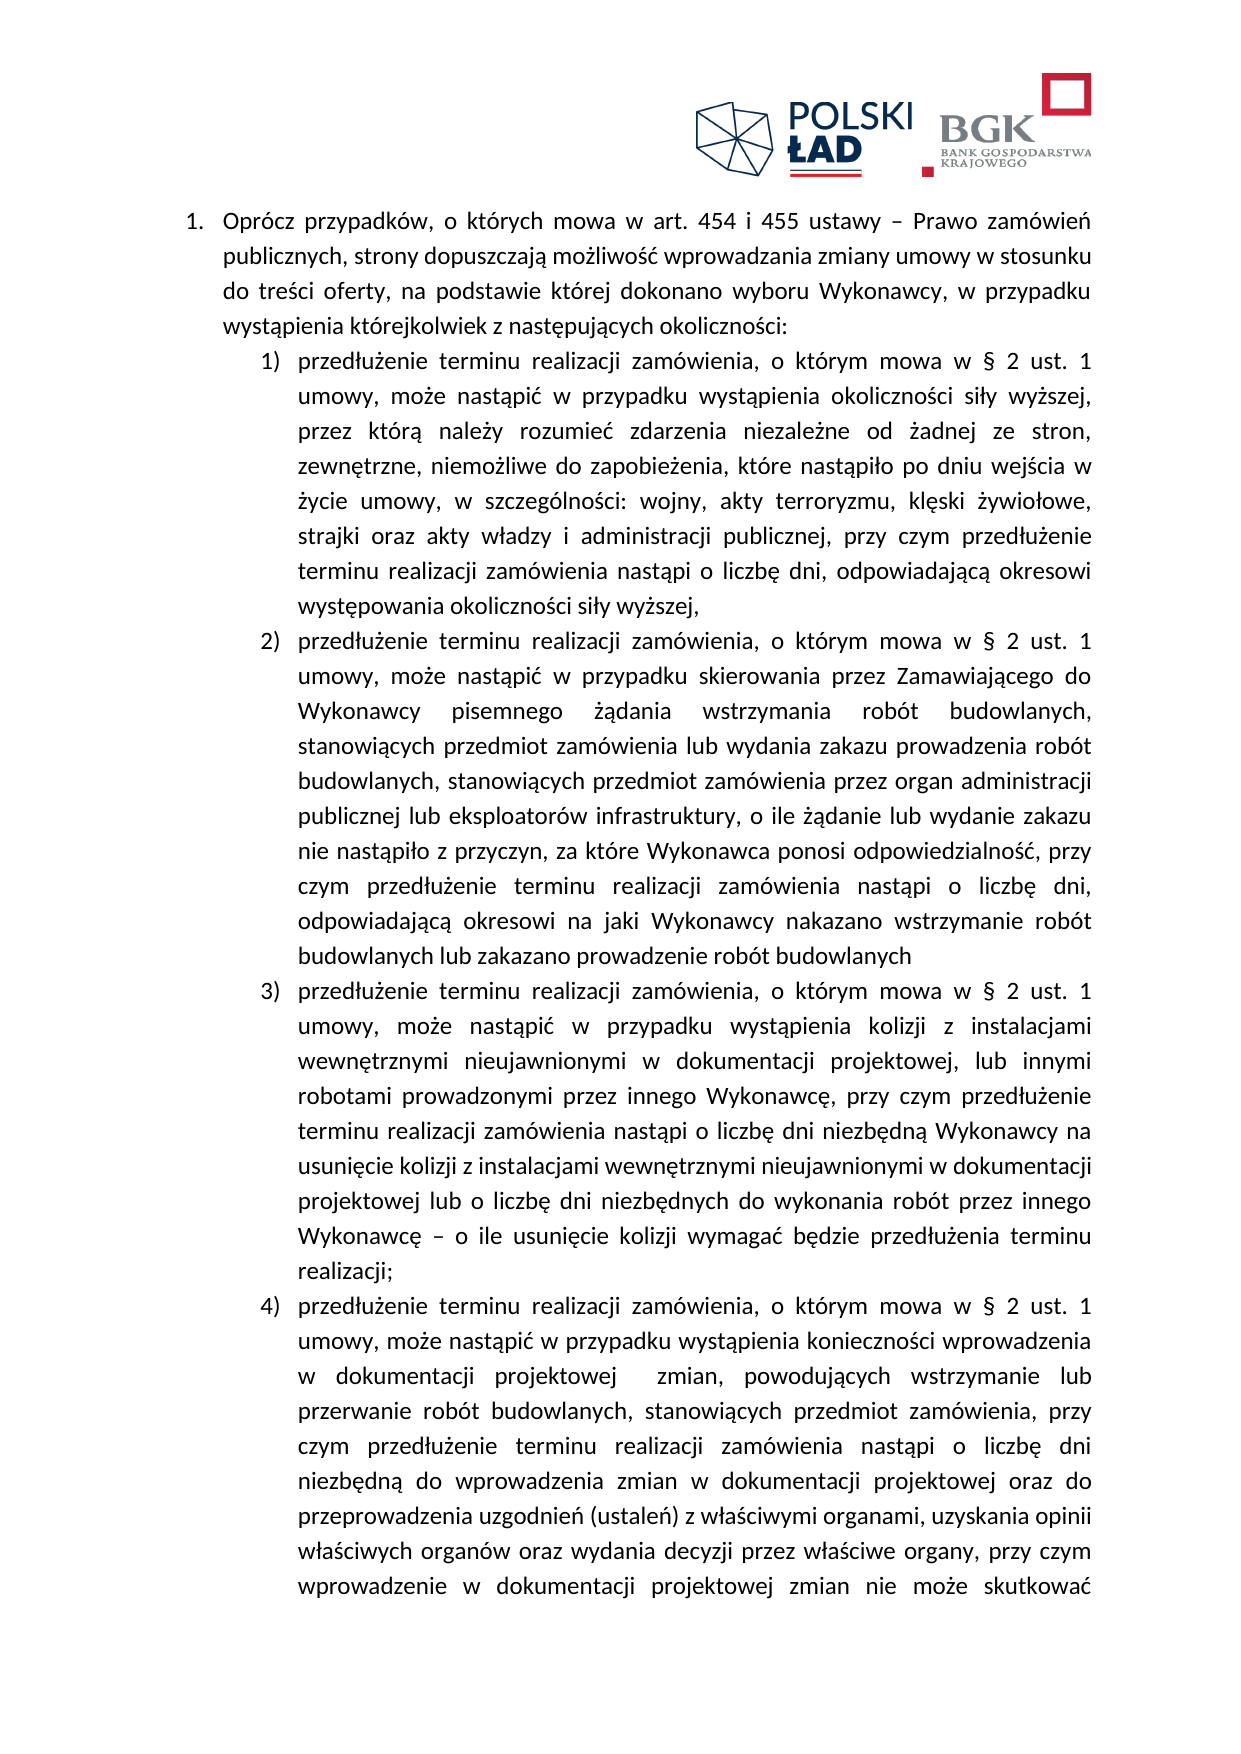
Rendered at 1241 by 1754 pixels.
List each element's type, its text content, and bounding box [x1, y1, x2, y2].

list przedłużenie terminu realizacji zamówienia, o którym mowa w § 2 ust. 1 umowy, może nastąpić w przypadku skierowania przez Zamawiającego do Wykonawcy pisemnego żądania wstrzymania robót budowlanych, stanowiących przedmiot zamówienia lub wydania zakazu prowadzenia robót budowlanych, stanowiących przedmiot zamówienia przez organ administracji publicznej lub eksploatorów infrastruktury, o ile żądanie lub wydanie zakazu nie nastąpiło z przyczyn, za które Wykonawca ponosi odpowiedzialność, przy czym przedłużenie terminu realizacji zamówienia nastąpi o liczbę dni, odpowiadającą okresowi na jaki Wykonawcy nakazano wstrzymanie robót budowlanych lub zakazano prowadzenie robót budowlanych [260, 625, 1093, 971]
list przedłużenie terminu realizacji zamówienia, o którym mowa w § 2 ust. 1 umowy, może nastąpić w przypadku wystąpienia kolizji z instalacjami wewnętrznymi nieujawnionymi w dokumentacji projektowej, lub innymi robotami prowadzonymi przez innego Wykonawcę, przy czym przedłużenie terminu realizacji zamówienia nastąpi o liczbę dni niezbędną Wykonawcy na usunięcie kolizji z instalacjami wewnętrznymi nieujawnionymi w dokumentacji projektowej lub o liczbę dni niezbędnych do wykonania robót przez innego Wykonawcę – o ile usunięcie kolizji wymagać będzie przedłużenia terminu realizacji; [260, 975, 1093, 1286]
list Oprócz przypadków, o których mowa w art. 454 i 455 ustawy – Prawo zamówień publicznych, strony dopuszczają możliwość wprowadzania zmiany umowy w stosunku do treści oferty, na podstawie której dokonano wyboru Wykonawcy, w przypadku wystąpienia którejkolwiek z następujących okoliczności: [185, 205, 1093, 341]
list przedłużenie terminu realizacji zamówienia, o którym mowa w § 2 ust. 1 umowy, może nastąpić w przypadku wystąpienia okoliczności siły wyższej, przez którą należy rozumieć zdarzenia niezależne od żadnej ze stron, zewnętrzne, niemożliwe do zapobieżenia, które nastąpiło po dniu wejścia w życie umowy, w szczególności: wojny, akty terroryzmu, klęski żywiołowe, strajki oraz akty władzy i administracji publicznej, przy czym przedłużenie terminu realizacji zamówienia nastąpi o liczbę dni, odpowiadającą okresowi występowania okoliczności siły wyższej, [260, 345, 1093, 621]
picture [922, 73, 1092, 177]
picture [696, 102, 912, 177]
